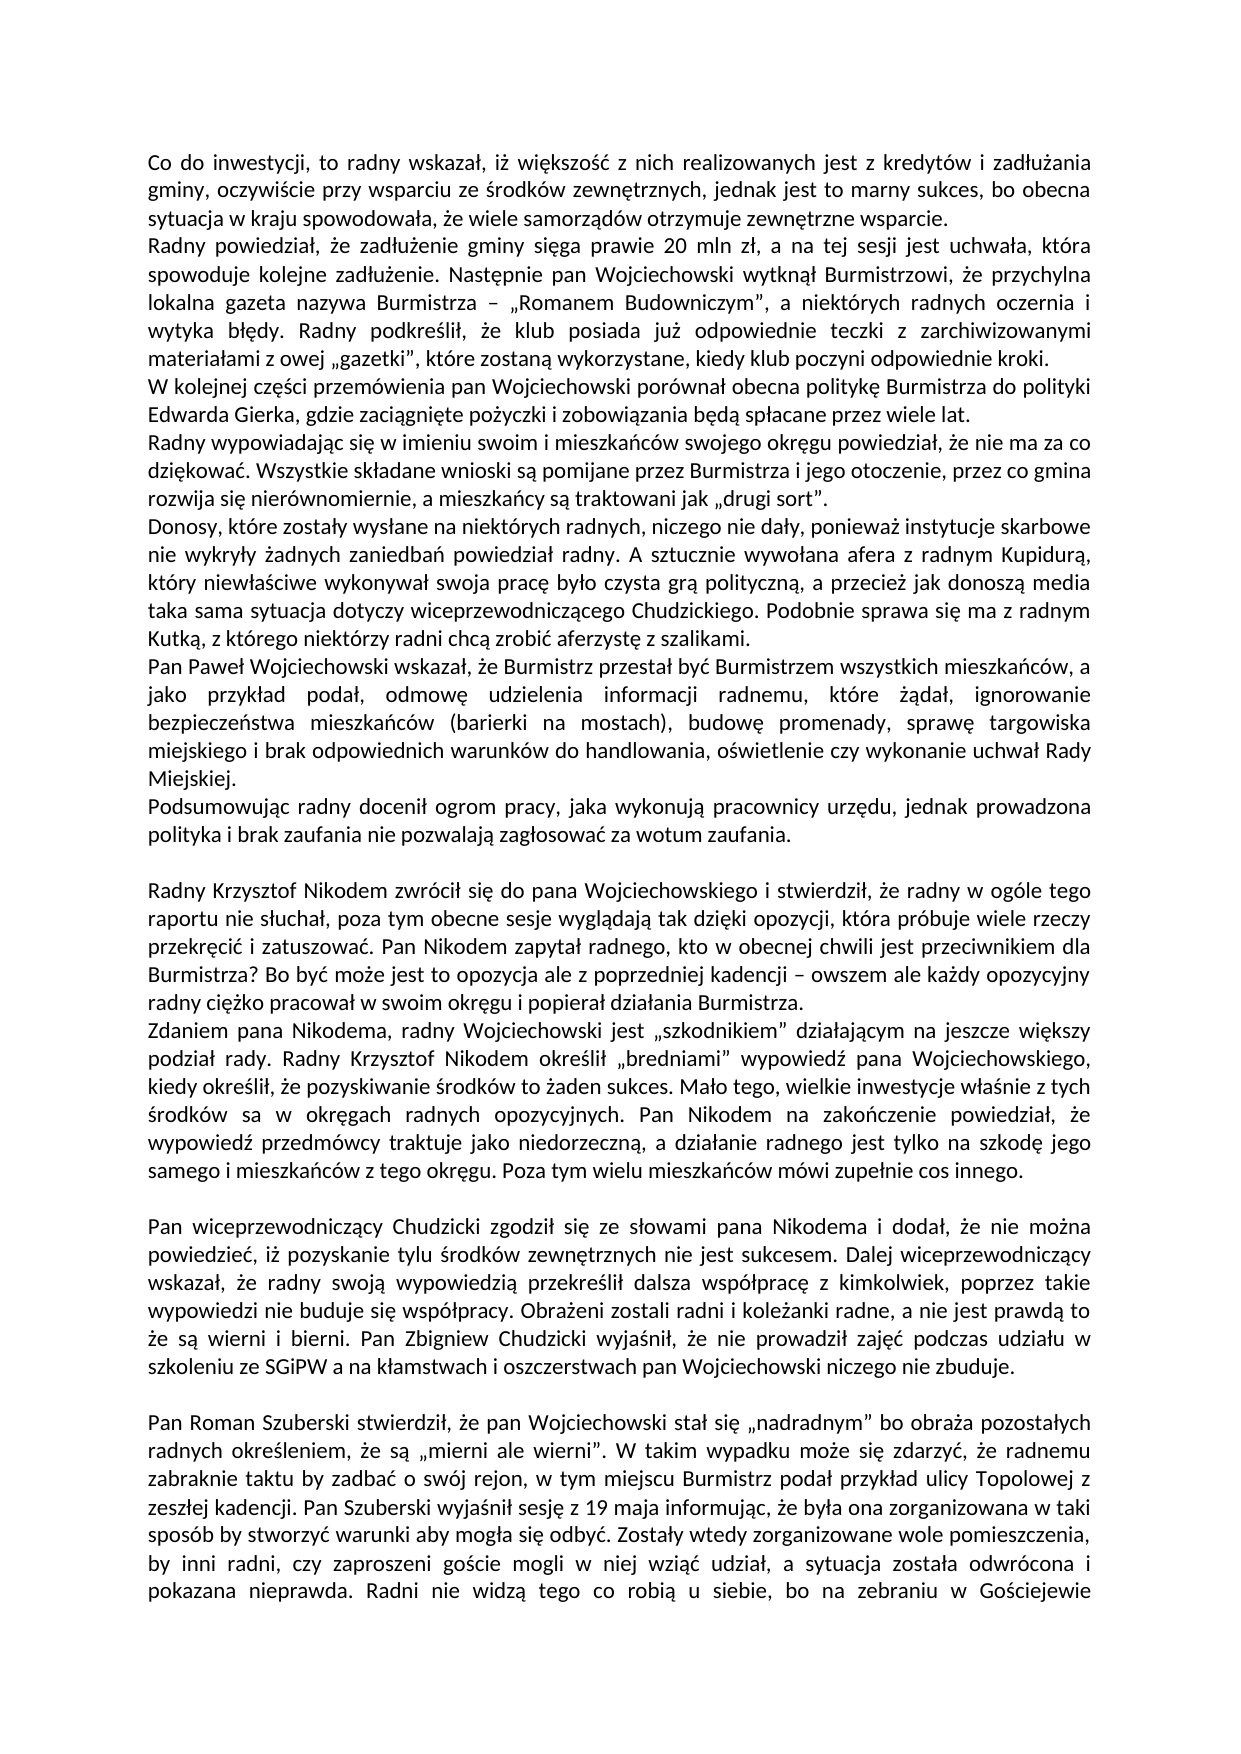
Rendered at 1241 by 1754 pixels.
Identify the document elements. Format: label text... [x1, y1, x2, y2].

text Pan Paweł Wojciechowski wskazał, że Burmistrz przestał być Burmistrzem wszystkich mieszkańców, a jako przykład podał, odmowę udzielenia informacji radnemu, które żądał, ignorowanie bezpieczeństwa mieszkańców (barierki na mostach), budowę promenady, sprawę targowiska miejskiego i brak odpowiednich warunków do handlowania, oświetlenie czy wykonanie uchwał Rady Miejskiej. [148, 652, 1093, 792]
text Pan wiceprzewodniczący Chudzicki zgodził się ze słowami pana Nikodema i dodał, że nie można powiedzieć, iż pozyskanie tylu środków zewnętrznych nie jest sukcesem. Dalej wiceprzewodniczący wskazał, że radny swoją wypowiedzią przekreślił dalsza współpracę z kimkolwiek, poprzez takie wypowiedzi nie buduje się współpracy. Obrażeni zostali radni i koleżanki radne, a nie jest prawdą to że są wierni i bierni. Pan Zbigniew Chudzicki wyjaśnił, że nie prowadził zajęć podczas udziału w szkoleniu ze SGiPW a na kłamstwach i oszczerstwach pan Wojciechowski niczego nie zbuduje. [148, 1212, 1093, 1381]
text W kolejnej części przemówienia pan Wojciechowski porównał obecna politykę Burmistrza do polityki Edwarda Gierka, gdzie zaciągnięte pożyczki i zobowiązania będą spłacane przez wiele lat. [148, 372, 1093, 428]
text Donosy, które zostały wysłane na niektórych radnych, niczego nie dały, ponieważ instytucje skarbowe nie wykryły żadnych zaniedbań powiedział radny. A sztucznie wywołana afera z radnym Kupidurą, który niewłaściwe wykonywał swoja pracę było czysta grą polityczną, a przecież jak donoszą media taka sama sytuacja dotyczy wiceprzewodniczącego Chudzickiego. Podobnie sprawa się ma z radnym Kutką, z którego niektórzy radni chcą zrobić aferzystę z szalikami. [148, 512, 1093, 652]
text Radny Krzysztof Nikodem zwrócił się do pana Wojciechowskiego i stwierdził, że radny w ogóle tego raportu nie słuchał, poza tym obecne sesje wyglądają tak dzięki opozycji, która próbuje wiele rzeczy przekręcić i zatuszować. Pan Nikodem zapytał radnego, kto w obecnej chwili jest przeciwnikiem dla Burmistrza? Bo być może jest to opozycja ale z poprzedniej kadencji – owszem ale każdy opozycyjny radny ciężko pracował w swoim okręgu i popierał działania Burmistrza. [148, 876, 1093, 1016]
text Podsumowując radny docenił ogrom pracy, jaka wykonują pracownicy urzędu, jednak prowadzona polityka i brak zaufania nie pozwalają zagłosować za wotum zaufania. [148, 792, 1093, 848]
text Radny powiedział, że zadłużenie gminy sięga prawie 20 mln zł, a na tej sesji jest uchwała, która spowoduje kolejne zadłużenie. Następnie pan Wojciechowski wytknął Burmistrzowi, że przychylna lokalna gazeta nazywa Burmistrza – „Romanem Budowniczym”, a niektórych radnych oczernia i wytyka błędy. Radny podkreślił, że klub posiada już odpowiednie teczki z zarchiwizowanymi materiałami z owej „gazetki”, które zostaną wykorzystane, kiedy klub poczyni odpowiednie kroki. [148, 232, 1093, 372]
text Zdaniem pana Nikodema, radny Wojciechowski jest „szkodnikiem” działającym na jeszcze większy podział rady. Radny Krzysztof Nikodem określił „bredniami” wypowiedź pana Wojciechowskiego, kiedy określił, że pozyskiwanie środków to żaden sukces. Mało tego, wielkie inwestycje właśnie z tych środków sa w okręgach radnych opozycyjnych. Pan Nikodem na zakończenie powiedział, że wypowiedź przedmówcy traktuje jako niedorzeczną, a działanie radnego jest tylko na szkodę jego samego i mieszkańców z tego okręgu. Poza tym wielu mieszkańców mówi zupełnie cos innego. [148, 1016, 1093, 1184]
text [148, 1408, 1093, 1605]
text Co do inwestycji, to radny wskazał, iż większość z nich realizowanych jest z kredytów i zadłużania gminy, oczywiście przy wsparciu ze środków zewnętrznych, jednak jest to marny sukces, bo obecna sytuacja w kraju spowodowała, że wiele samorządów otrzymuje zewnętrzne wsparcie. [148, 148, 1093, 232]
text Radny wypowiadając się w imieniu swoim i mieszkańców swojego okręgu powiedział, że nie ma za co dziękować. Wszystkie składane wnioski są pomijane przez Burmistrza i jego otoczenie, przez co gmina rozwija się nierównomiernie, a mieszkańcy są traktowani jak „drugi sort”. [148, 428, 1093, 512]
